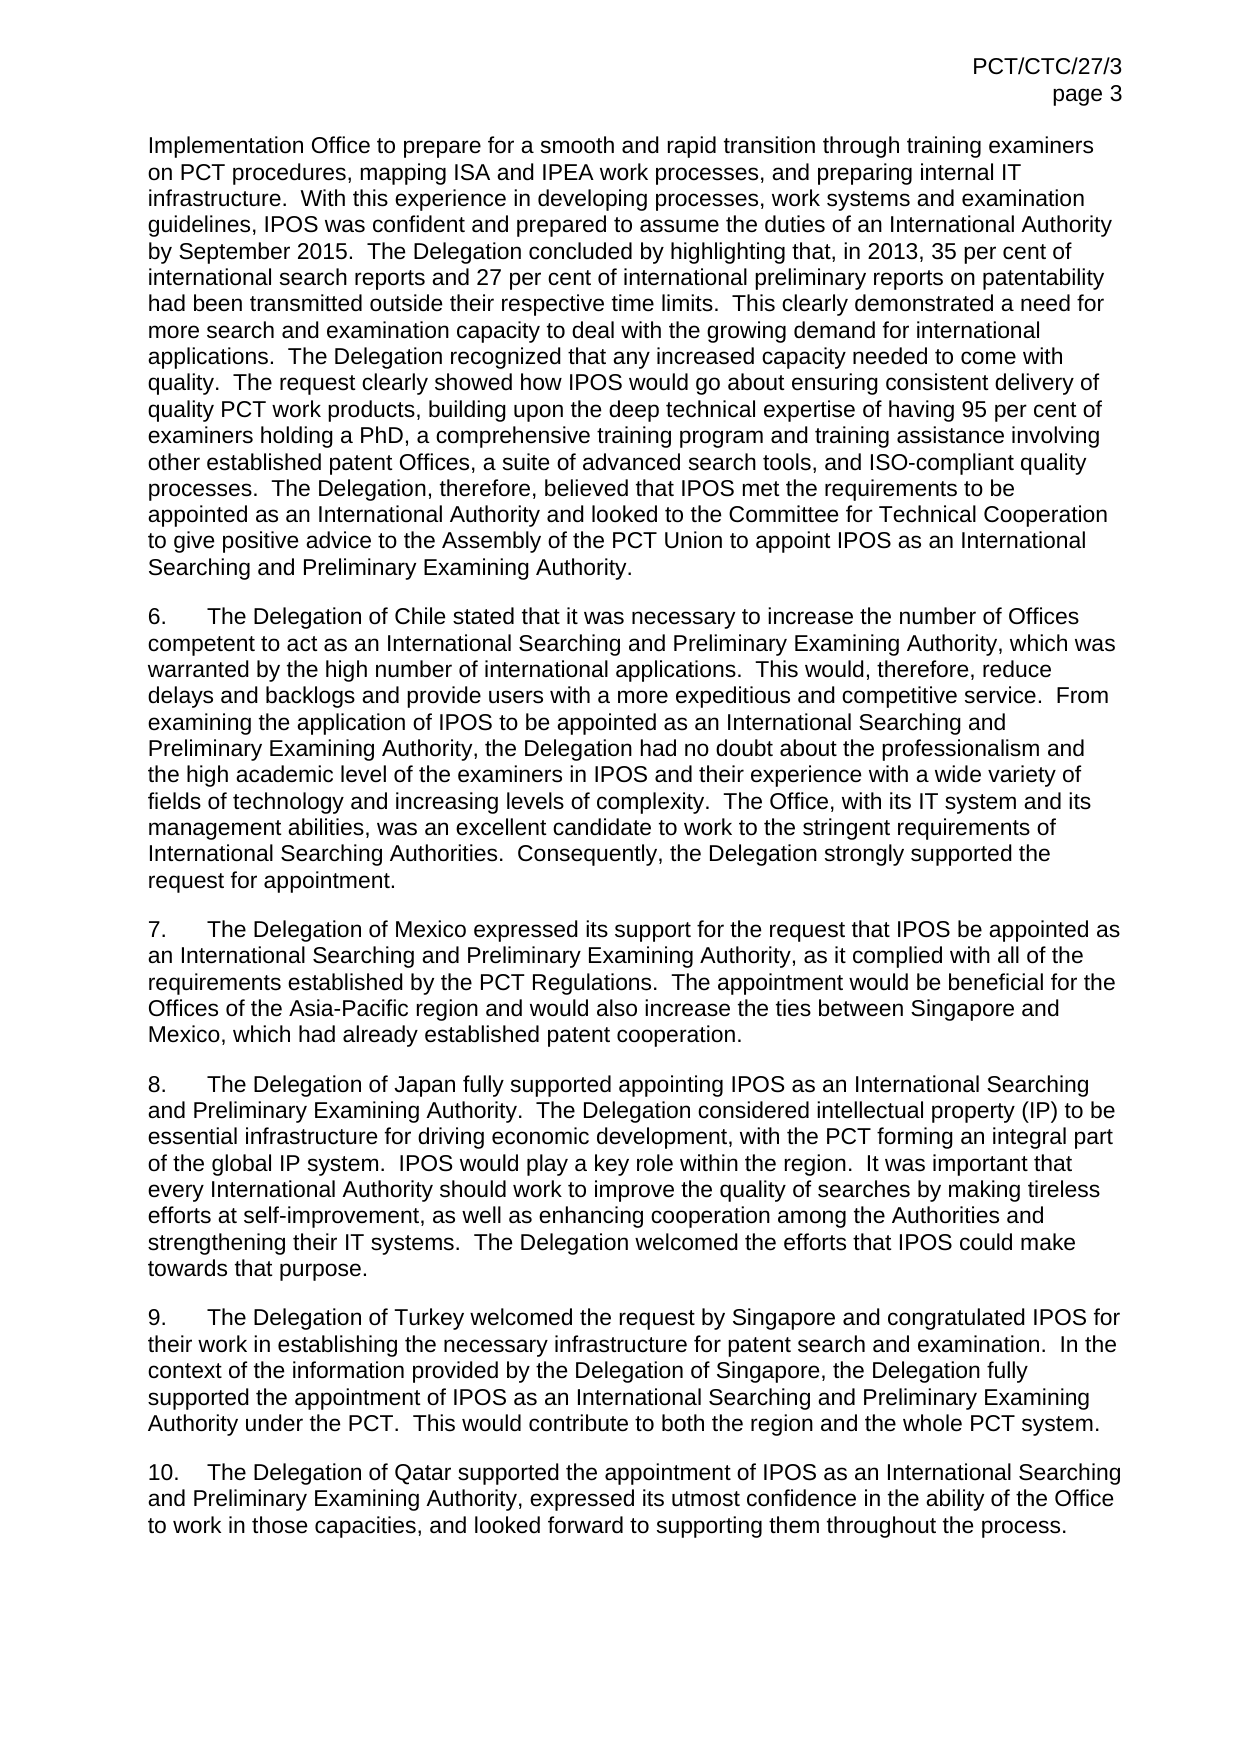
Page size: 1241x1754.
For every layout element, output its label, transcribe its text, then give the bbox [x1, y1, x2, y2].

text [148, 132, 1122, 580]
text The Delegation of Turkey welcomed the request by Singapore and congratulated IPOS for their work in establishing the necessary infrastructure for patent search and examination. In the context of the information provided by the Delegation of Singapore, the Delegation fully supported the appointment of IPOS as an International Searching and Preliminary Examining Authority under the PCT. This would contribute to both the region and the whole PCT system. [148, 1304, 1122, 1436]
text The Delegation of Chile stated that it was necessary to increase the number of Offices competent to act as an International Searching and Preliminary Examining Authority, which was warranted by the high number of international applications. This would, therefore, reduce delays and backlogs and provide users with a more expeditious and competitive service. From examining the application of IPOS to be appointed as an International Searching and Preliminary Examining Authority, the Delegation had no doubt about the professionalism and the high academic level of the examiners in IPOS and their experience with a wide variety of fields of technology and increasing levels of complexity. The Office, with its IT system and its management abilities, was an excellent candidate to work to the stringent requirements of International Searching Authorities. Consequently, the Delegation strongly supported the request for appointment. [148, 603, 1122, 893]
text The Delegation of Qatar supported the appointment of IPOS as an International Searching and Preliminary Examining Authority, expressed its utmost confidence in the ability of the Office to work in those capacities, and looked forward to supporting them throughout the process. [148, 1459, 1122, 1538]
text The Delegation of Mexico expressed its support for the request that IPOS be appointed as an International Searching and Preliminary Examining Authority, as it complied with all of the requirements established by the PCT Regulations. The appointment would be beneficial for the Offices of the Asia-Pacific region and would also increase the ties between Singapore and Mexico, which had already established patent cooperation. [148, 916, 1122, 1048]
text The Delegation of Japan fully supported appointing IPOS as an International Searching and Preliminary Examining Authority. The Delegation considered intellectual property (IP) to be essential infrastructure for driving economic development, with the PCT forming an integral part of the global IP system. IPOS would play a key role within the region. It was important that every International Authority should work to improve the quality of searches by making tireless efforts at self-improvement, as well as enhancing cooperation among the Authorities and strengthening their IT systems. The Delegation welcomed the efforts that IPOS could make towards that purpose. [148, 1071, 1122, 1281]
